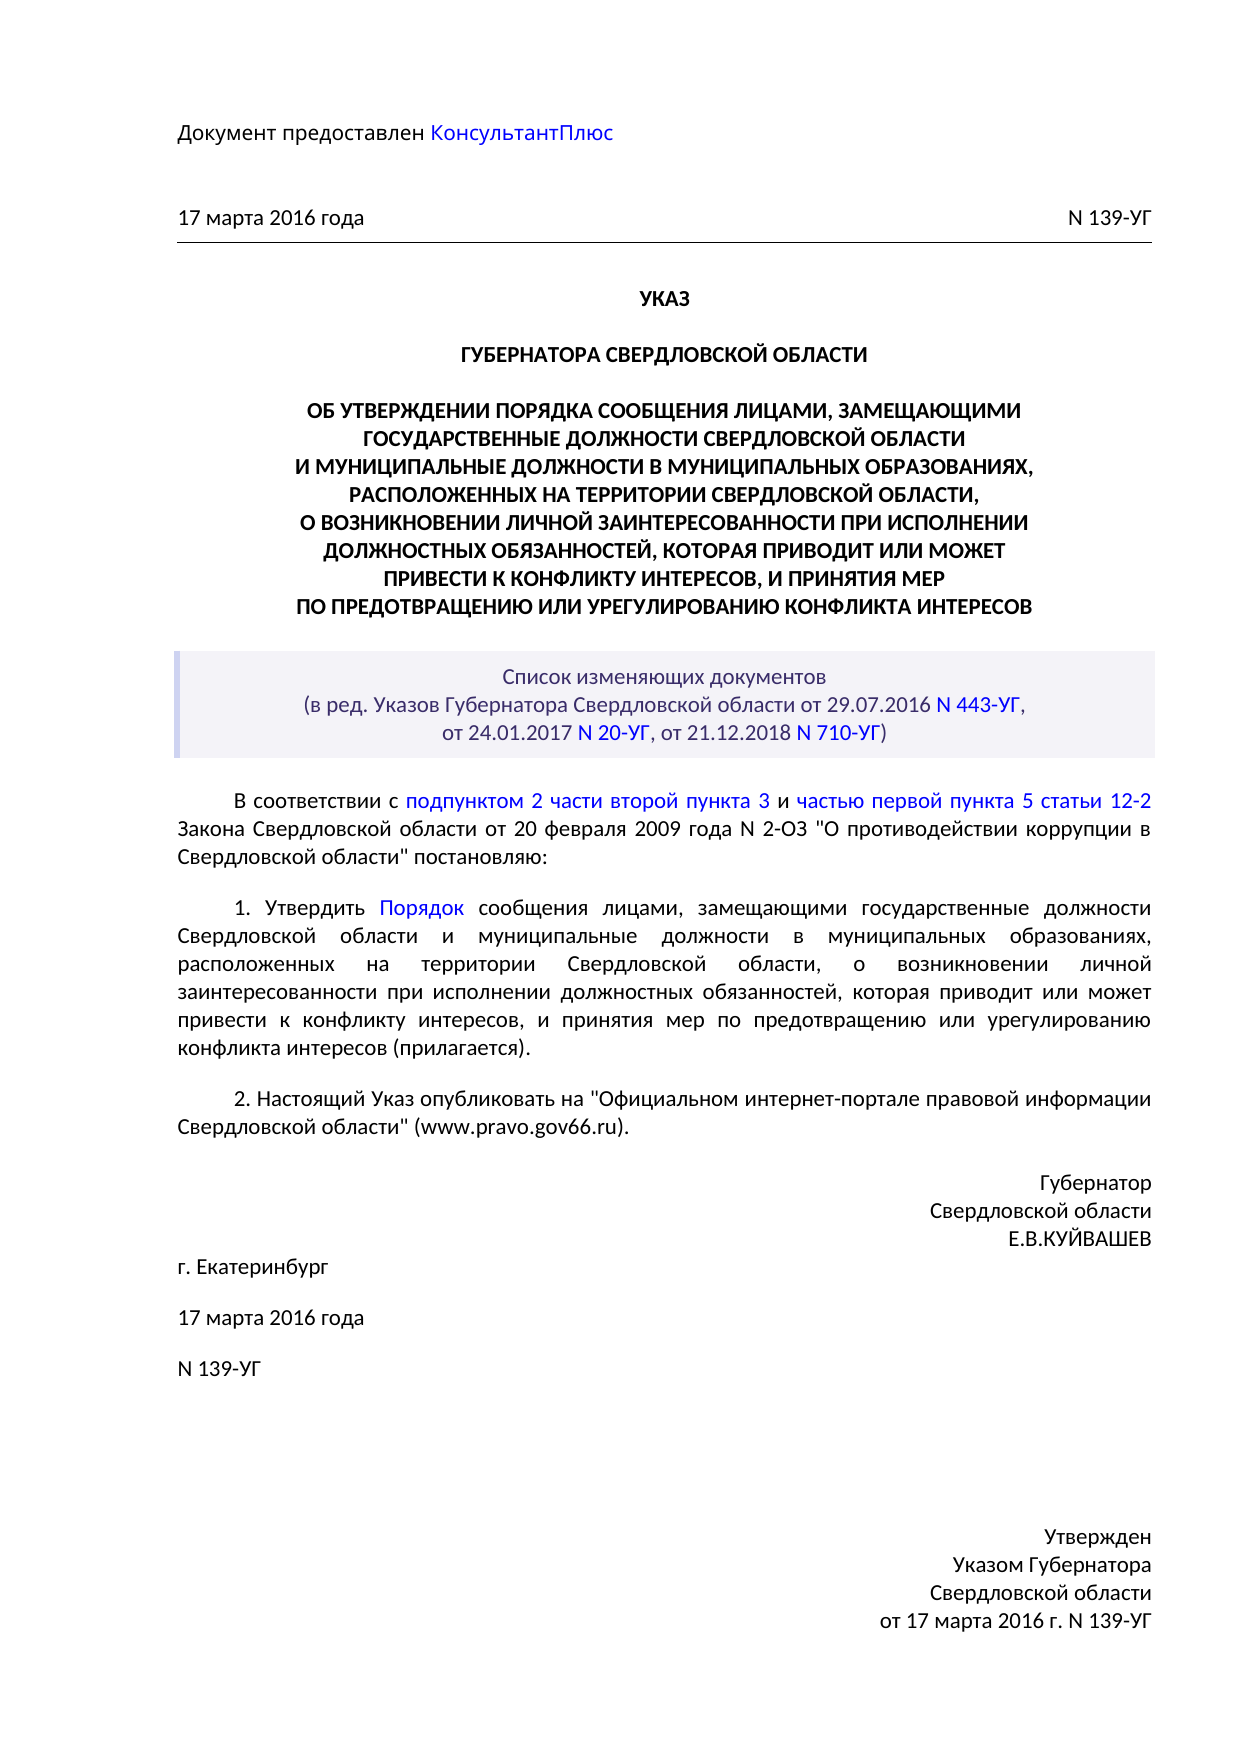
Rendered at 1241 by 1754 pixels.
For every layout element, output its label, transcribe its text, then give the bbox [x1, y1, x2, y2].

text Свердловской области [177, 1578, 1152, 1606]
title Документ предоставлен КонсультантПлюс [177, 118, 1152, 175]
title ДОЛЖНОСТНЫХ ОБЯЗАННОСТЕЙ, КОТОРАЯ ПРИВОДИТ ИЛИ МОЖЕТ [177, 536, 1152, 564]
title ГУБЕРНАТОРА СВЕРДЛОВСКОЙ ОБЛАСТИ [177, 340, 1152, 368]
text г. Екатеринбург [177, 1252, 1152, 1280]
text Свердловской области [177, 1196, 1152, 1224]
text от 17 марта 2016 г. N 139-УГ [177, 1606, 1152, 1634]
title УКАЗ [177, 284, 1152, 312]
text В соответствии с подпунктом 2 части второй пункта 3 и частью первой пункта 5 статьи 12-2 Закона Свердловской области от 20 февраля 2009 года N 2-ОЗ "О противодействии коррупции в Свердловской области" постановляю: [177, 786, 1152, 870]
text N 139-УГ [177, 1354, 1152, 1382]
table_header N 139-УГ [664, 203, 1152, 231]
text Указом Губернатора [177, 1550, 1152, 1578]
table_header 17 марта 2016 года [177, 203, 664, 231]
text 2. Настоящий Указ опубликовать на "Официальном интернет-портале правовой информации Свердловской области" (www.pravo.gov66.ru). [177, 1084, 1152, 1140]
text Утвержден [177, 1522, 1152, 1550]
text Губернатор [177, 1168, 1152, 1196]
title О ВОЗНИКНОВЕНИИ ЛИЧНОЙ ЗАИНТЕРЕСОВАННОСТИ ПРИ ИСПОЛНЕНИИ [177, 508, 1152, 536]
text 1. Утвердить Порядок сообщения лицами, замещающими государственные должности Свердловской области и муниципальные должности в муниципальных образованиях, расположенных на территории Свердловской области, о возникновении личной заинтересованности при исполнении должностных обязанностей, которая приводит или может привести к конфликту интересов, и принятия мер по предотвращению или урегулированию конфликта интересов (прилагается). [177, 893, 1152, 1061]
title РАСПОЛОЖЕННЫХ НА ТЕРРИТОРИИ СВЕРДЛОВСКОЙ ОБЛАСТИ, [177, 480, 1152, 508]
title И МУНИЦИПАЛЬНЫЕ ДОЛЖНОСТИ В МУНИЦИПАЛЬНЫХ ОБРАЗОВАНИЯХ, [177, 452, 1152, 480]
title ГОСУДАРСТВЕННЫЕ ДОЛЖНОСТИ СВЕРДЛОВСКОЙ ОБЛАСТИ [177, 424, 1152, 452]
title ОБ УТВЕРЖДЕНИИ ПОРЯДКА СООБЩЕНИЯ ЛИЦАМИ, ЗАМЕЩАЮЩИМИ [177, 396, 1152, 424]
text 17 марта 2016 года [177, 1303, 1152, 1331]
table_header Список изменяющих документов (в ред. Указов Губернатора Свердловской области от 29.07.2016 N 443-УГ, от 24.01.2017 N 20-УГ, от 21.12.2018 N 710-УГ) [180, 651, 1149, 758]
text Е.В.КУЙВАШЕВ [177, 1224, 1152, 1252]
title ПРИВЕСТИ К КОНФЛИКТУ ИНТЕРЕСОВ, И ПРИНЯТИЯ МЕР [177, 564, 1152, 592]
title ПО ПРЕДОТВРАЩЕНИЮ ИЛИ УРЕГУЛИРОВАНИЮ КОНФЛИКТА ИНТЕРЕСОВ [177, 592, 1152, 620]
